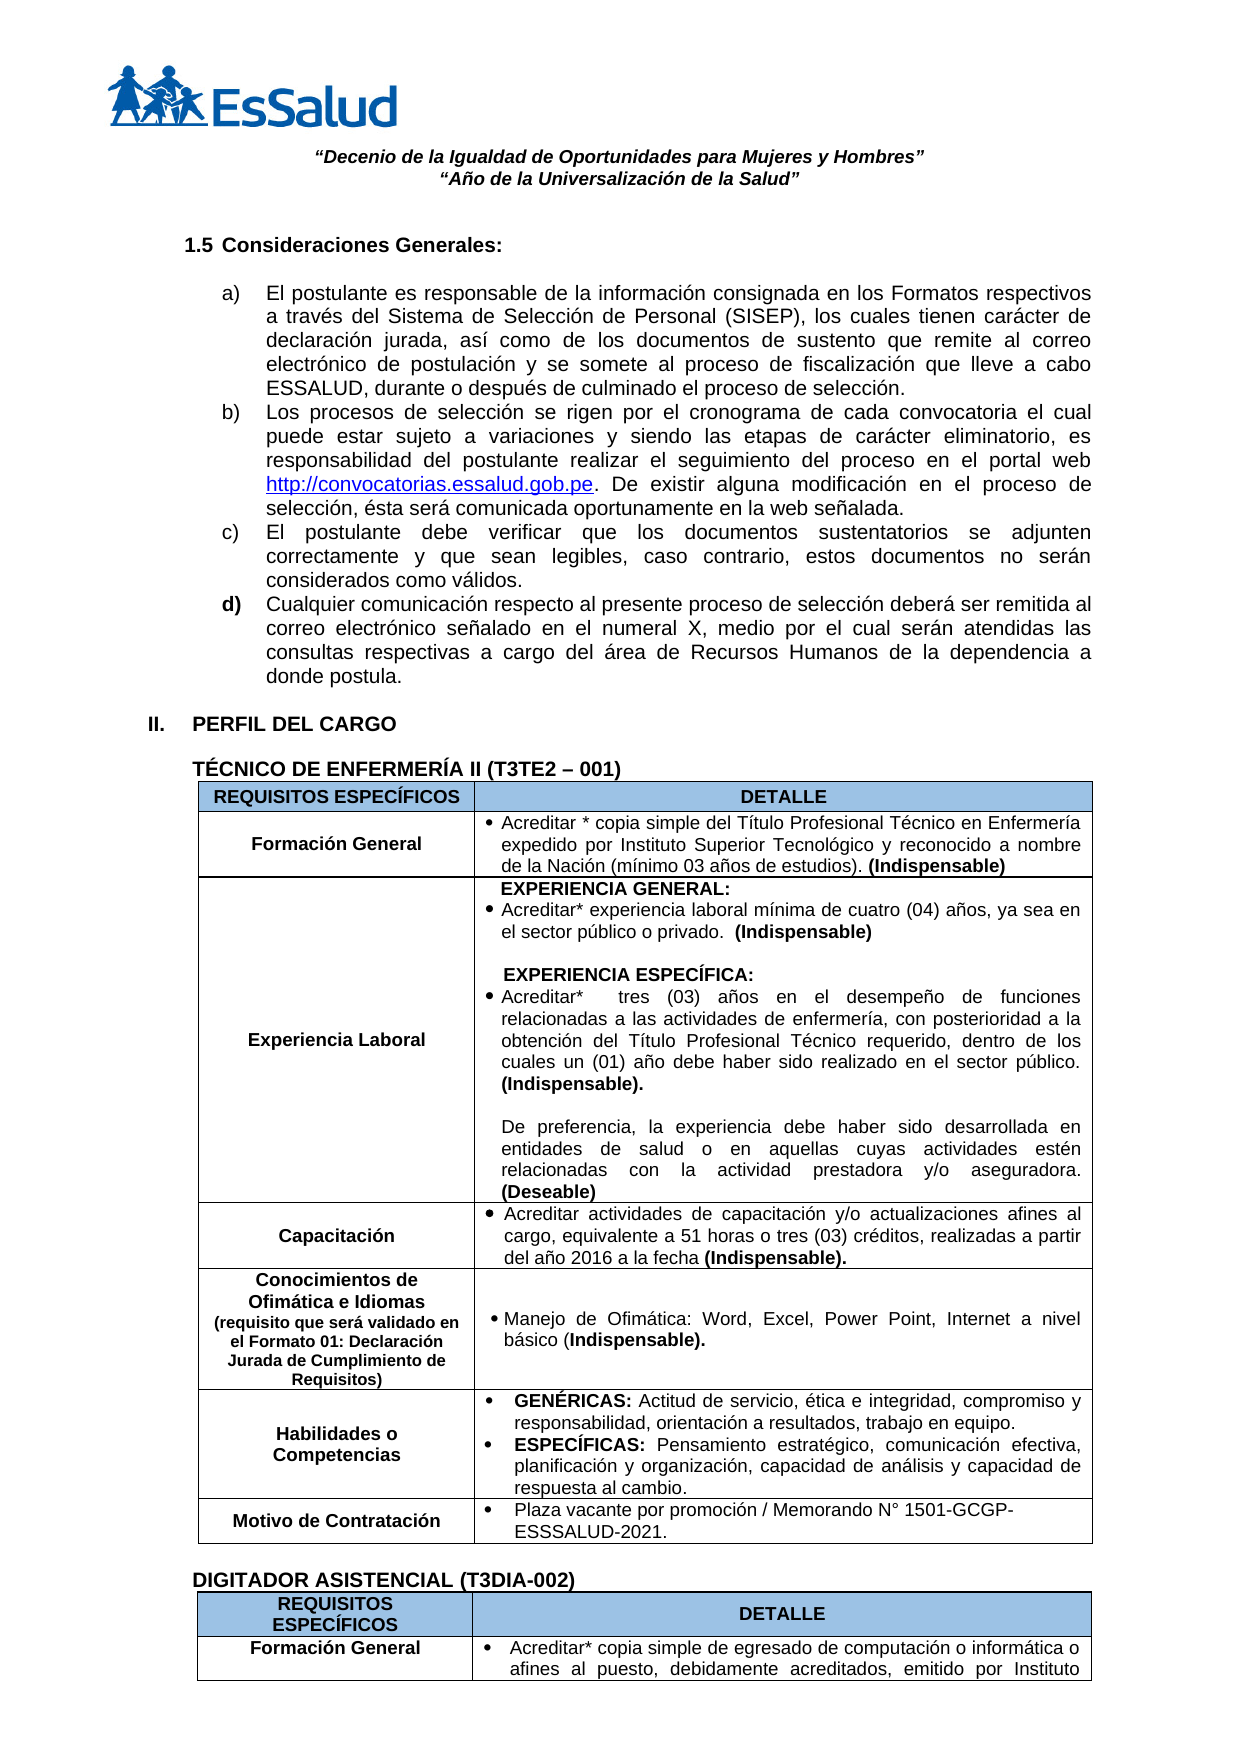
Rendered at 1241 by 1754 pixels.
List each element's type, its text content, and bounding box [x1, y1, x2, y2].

table_header REQUISITOS ESPECÍFICOS [199, 782, 474, 811]
table_header REQUISITOS ESPECÍFICOS [198, 1593, 472, 1636]
table_cell Plaza vacante por promoción / Memorando N° 1501-GCGP-ESSSALUD-2021. [475, 1499, 1092, 1542]
table_cell Manejo de Ofimática: Word, Excel, Power Point, Internet a nivel básico (Indispensable). [475, 1269, 1092, 1389]
table_cell Experiencia Laboral [199, 878, 474, 1202]
table_cell Capacitación [199, 1203, 474, 1268]
table_cell Formación General [198, 1637, 472, 1680]
table_cell Acreditar actividades de capacitación y/o actualizaciones afines al cargo, equivalente a 51 horas o tres (03) créditos, realizadas a partir del año 2016 a la fecha (Indispensable). [475, 1203, 1092, 1268]
table_header DETALLE [473, 1593, 1091, 1636]
table_cell Motivo de Contratación [199, 1499, 474, 1542]
list PERFIL DEL CARGO [148, 712, 1092, 736]
table_cell EXPERIENCIA GENERAL: Acreditar* experiencia laboral mínima de cuatro (04) años, ya sea en el sector público o privado. (Indispensable) EXPERIENCIA ESPECÍFICA: Acreditar* tres (03) años en el desempeño de funciones relacionadas a las actividades de enfermería, con posterioridad a la obtención del Título Profesional Técnico requerido, dentro de los cuales un (01) año debe haber sido realizado en el sector público. (Indispensable). De preferencia, la experiencia debe haber sido desarrollada en entidades de salud o en aquellas cuyas actividades estén relacionadas con la actividad prestadora y/o aseguradora. (Deseable) [475, 878, 1092, 1202]
picture [82, 33, 426, 157]
text TÉCNICO DE ENFERMERÍA II (T3TE2 – 001) [148, 757, 1092, 781]
table_cell Formación General [199, 812, 474, 876]
list El postulante debe verificar que los documentos sustentatorios se adjunten correctamente y que sean legibles, caso contrario, estos documentos no serán considerados como válidos. [222, 520, 1092, 592]
text DIGITADOR ASISTENCIAL (T3DIA-002) [192, 1567, 1092, 1591]
list Cualquier comunicación respecto al presente proceso de selección deberá ser remitida al correo electrónico señalado en el numeral X, medio por el cual serán atendidas las consultas respectivas a cargo del área de Recursos Humanos de la dependencia a donde postula. [222, 592, 1092, 688]
table_cell Conocimientos de Ofimática e Idiomas (requisito que será validado en el Formato 01: Declaración Jurada de Cumplimiento de Requisitos) [199, 1269, 474, 1389]
table_cell Acreditar * copia simple del Título Profesional Técnico en Enfermería expedido por Instituto Superior Tecnológico y reconocido a nombre de la Nación (mínimo 03 años de estudios). (Indispensable) [475, 812, 1092, 876]
list Consideraciones Generales: [184, 232, 1092, 256]
list El postulante es responsable de la información consignada en los Formatos respectivos a través del Sistema de Selección de Personal (SISEP), los cuales tienen carácter de declaración jurada, así como de los documentos de sustento que remite al correo electrónico de postulación y se somete al proceso de fiscalización que lleve a cabo ESSALUD, durante o después de culminado el proceso de selección. [222, 280, 1092, 400]
table_header DETALLE [475, 782, 1092, 811]
table_cell GENÉRICAS: Actitud de servicio, ética e integridad, compromiso y responsabilidad, orientación a resultados, trabajo en equipo. ESPECÍFICAS: Pensamiento estratégico, comunicación efectiva, planificación y organización, capacidad de análisis y capacidad de respuesta al cambio. [475, 1390, 1092, 1498]
list Los procesos de selección se rigen por el cronograma de cada convocatoria el cual puede estar sujeto a variaciones y siendo las etapas de carácter eliminatorio, es responsabilidad del postulante realizar el seguimiento del proceso en el portal web http://convocatorias.essalud.gob.pe. De existir alguna modificación en el proceso de selección, ésta será comunicada oportunamente en la web señalada. [222, 400, 1092, 520]
table_cell Habilidades o Competencias [199, 1390, 474, 1498]
